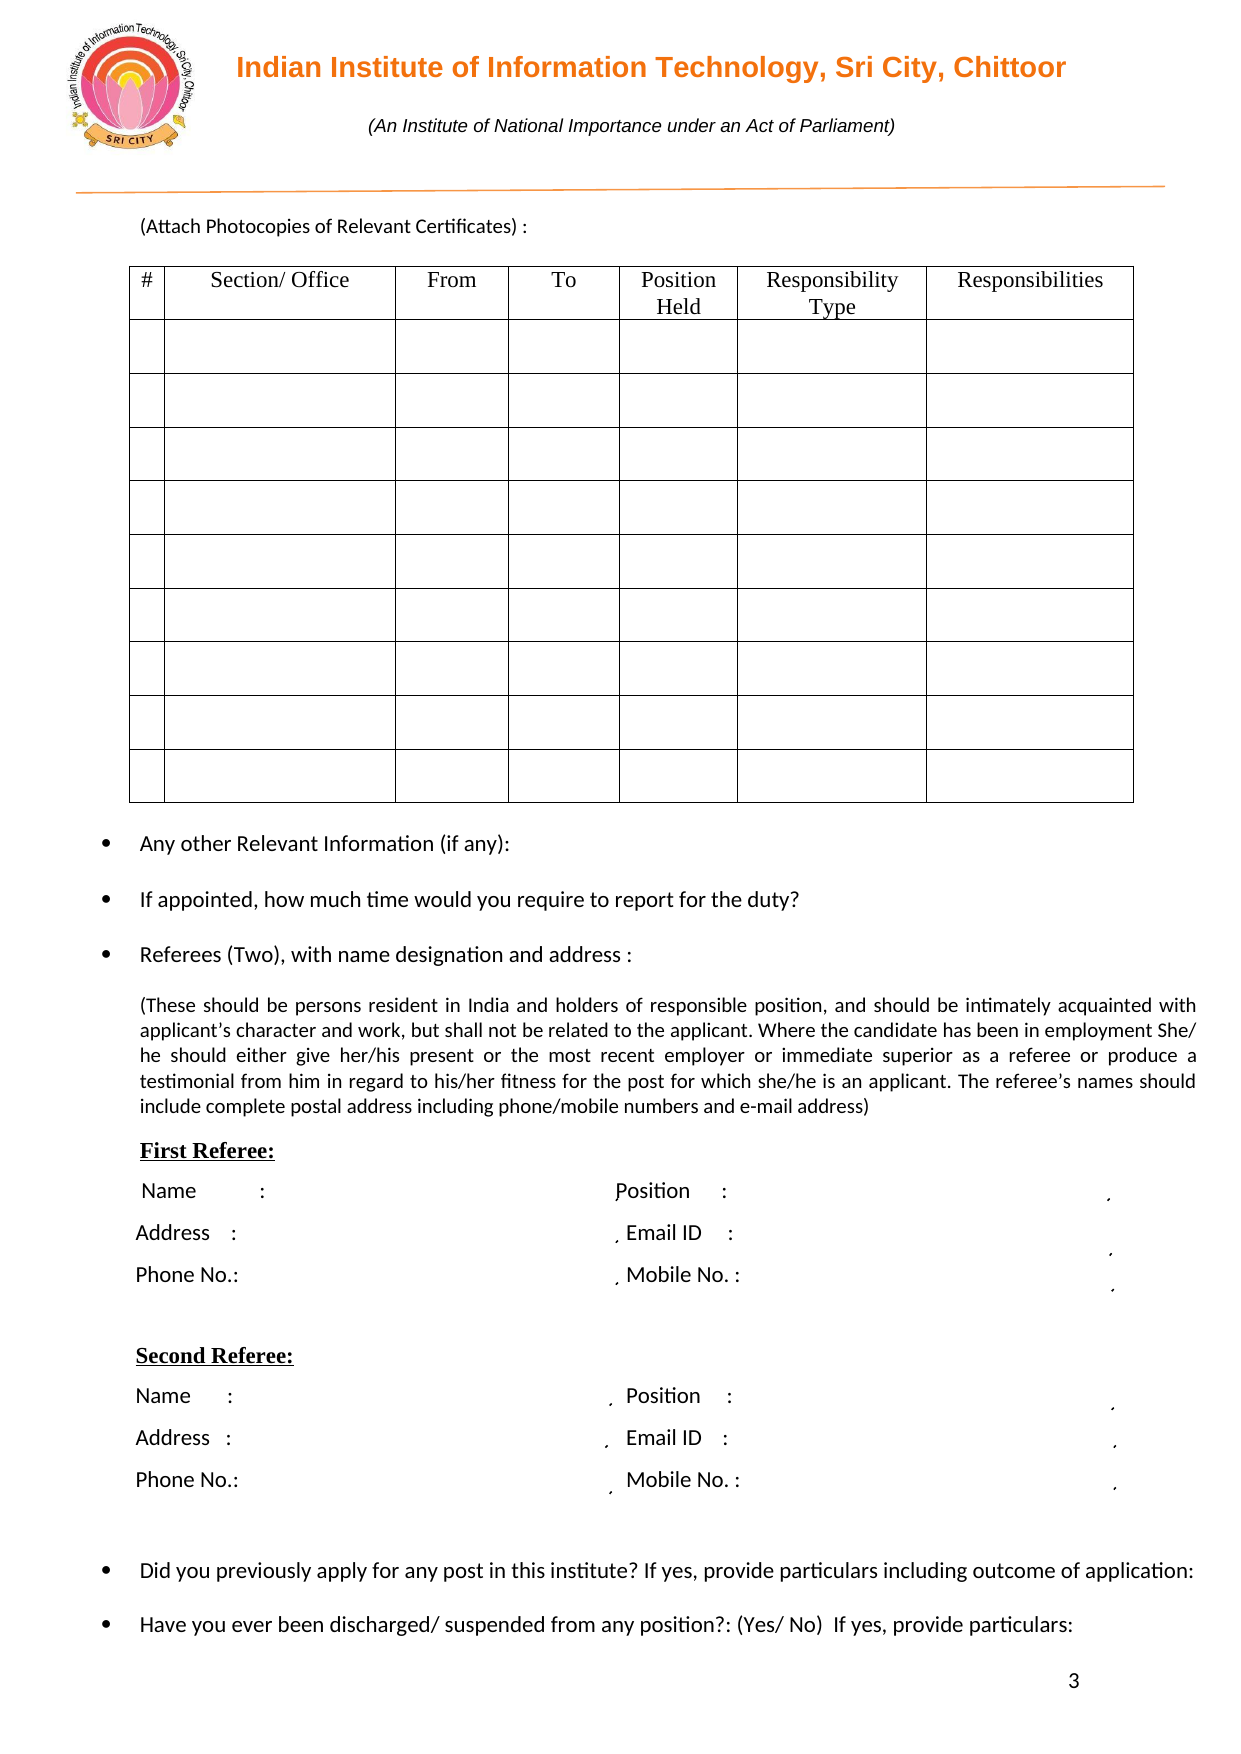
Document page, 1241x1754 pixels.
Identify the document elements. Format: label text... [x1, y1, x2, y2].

table_cell [927, 642, 1133, 695]
table_cell [509, 428, 619, 480]
table_cell [509, 589, 619, 641]
table_cell [927, 320, 1133, 373]
table_cell [165, 535, 395, 587]
table_cell [738, 589, 926, 641]
table_cell [927, 696, 1133, 748]
table_cell [620, 481, 737, 534]
table_cell [130, 428, 164, 480]
table_cell [396, 642, 508, 695]
table_cell [738, 481, 926, 534]
text First Referee: [102, 1137, 1199, 1163]
table_header Position Held [620, 267, 737, 319]
table_cell [509, 535, 619, 587]
table_cell [396, 374, 508, 427]
table_cell [738, 374, 926, 427]
table_cell [165, 642, 395, 695]
table_cell [165, 320, 395, 373]
table_header To [509, 267, 619, 319]
picture [39, 0, 222, 172]
table_cell [396, 696, 508, 748]
table_header From [396, 267, 508, 319]
text Second Referee: [100, 1342, 1199, 1368]
table_cell [396, 535, 508, 587]
table_cell [738, 535, 926, 587]
list Referees (Two), with name designation and address : [102, 940, 1199, 968]
text Address : Email ID : [100, 1218, 1199, 1246]
table_cell [620, 642, 737, 695]
table_cell [738, 696, 926, 748]
table_cell [396, 750, 508, 802]
table_cell [738, 428, 926, 480]
table_cell [130, 374, 164, 427]
table_cell [927, 481, 1133, 534]
text Phone No.: Mobile No. : [100, 1465, 1199, 1493]
table_cell [130, 642, 164, 695]
table_cell [509, 320, 619, 373]
list Did you previously apply for any post in this institute? If yes, provide particulars including outcome of application: [102, 1556, 1199, 1584]
table_cell [620, 428, 737, 480]
table_cell [620, 320, 737, 373]
list If appointed, how much time would you require to report for the duty? [102, 886, 1199, 913]
list Any other Relevant Information (if any): [102, 829, 1199, 857]
table_cell [130, 320, 164, 373]
table_cell [165, 428, 395, 480]
table_cell [165, 696, 395, 748]
table_cell [396, 589, 508, 641]
list Have you ever been discharged/ suspended from any position?: (Yes/ No) If yes, provide particulars: [102, 1610, 1199, 1638]
table_cell [620, 696, 737, 748]
table_cell [738, 320, 926, 373]
text Phone No.: Mobile No. : [100, 1260, 1199, 1288]
table_cell [620, 374, 737, 427]
table_header Responsibility Type [738, 267, 926, 319]
table_cell [165, 481, 395, 534]
text (Attach Photocopies of Relevant Certificates) : [139, 214, 1199, 239]
table_cell [738, 750, 926, 802]
table_cell [130, 589, 164, 641]
table_cell [509, 696, 619, 748]
table_cell [927, 535, 1133, 587]
table_cell [620, 750, 737, 802]
table_cell [396, 481, 508, 534]
table_cell [396, 428, 508, 480]
table_cell [927, 428, 1133, 480]
table_cell [165, 374, 395, 427]
text Name : Position : [102, 1176, 1199, 1204]
table_cell [130, 750, 164, 802]
table_cell [509, 481, 619, 534]
table_cell [165, 750, 395, 802]
table_cell [130, 696, 164, 748]
table_header Section/ Office [165, 267, 395, 319]
table_cell [927, 374, 1133, 427]
table_cell [509, 374, 619, 427]
table_cell [165, 589, 395, 641]
table_header # [130, 267, 164, 319]
text Name : Position : [100, 1381, 1199, 1409]
table_cell [738, 642, 926, 695]
text (These should be persons resident in India and holders of responsible position, and should be intimately acquainted with applicant’s character and work, but shall not be related to the applicant. Where the candidate has been in employment She/ he should either give her/his present or the most recent employer or immediate superior as a referee or produce a testimonial from him in regard to his/her fitness for the post for which she/he is an applicant. The referee’s names should include complete postal address including phone/mobile numbers and e-mail address) [139, 992, 1199, 1119]
table_cell [130, 481, 164, 534]
table_cell [927, 750, 1133, 802]
table_cell [509, 750, 619, 802]
table_cell [927, 589, 1133, 641]
text 3 [139, 1666, 1199, 1694]
table_cell [620, 535, 737, 587]
table_header Responsibilities [927, 267, 1133, 319]
table_cell [396, 320, 508, 373]
table_cell [620, 589, 737, 641]
text Address : Email ID : [100, 1423, 1199, 1451]
table_cell [130, 535, 164, 587]
table_cell [509, 642, 619, 695]
